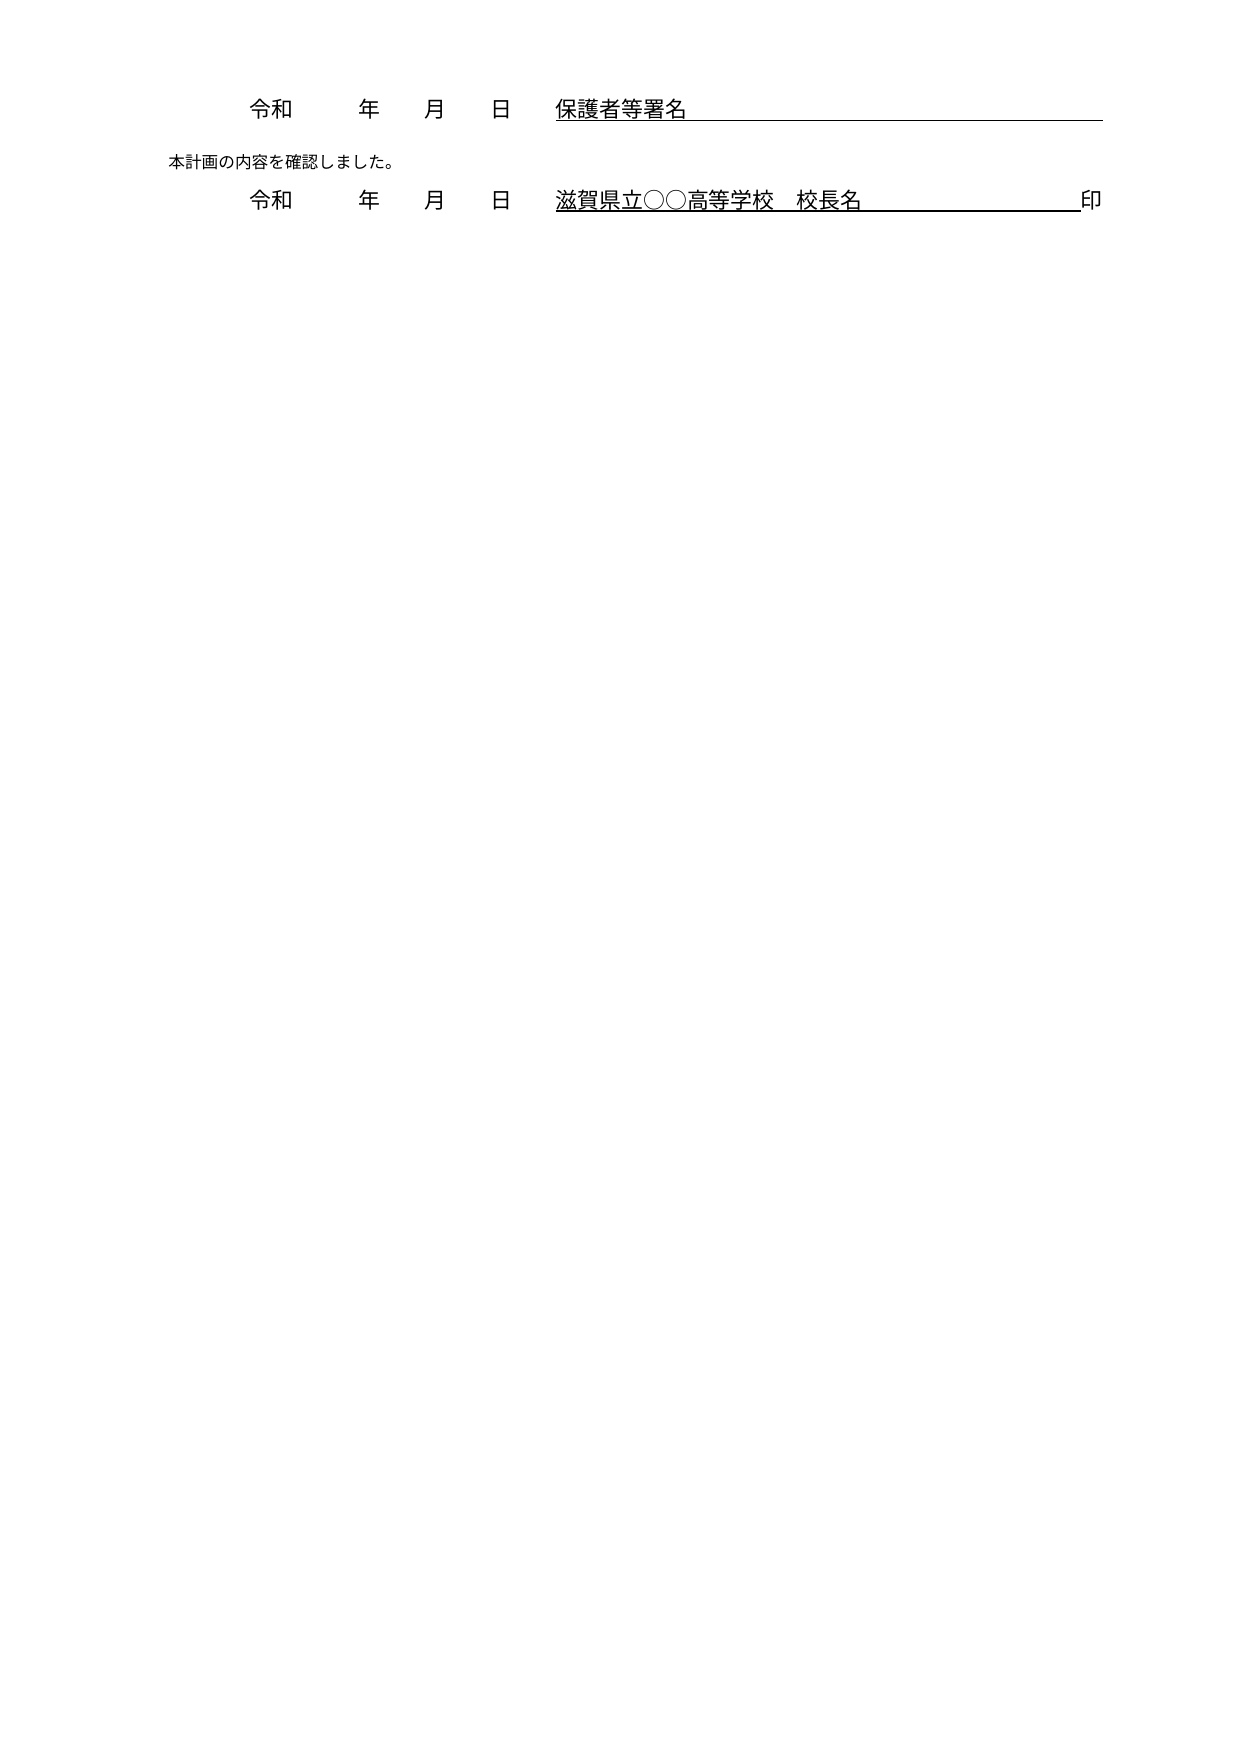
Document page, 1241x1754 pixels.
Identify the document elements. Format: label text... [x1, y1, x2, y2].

text 令和 年 月 日 滋賀県立○○高等学校 校長名 印 [118, 180, 1122, 218]
text 令和 年 月 日 保護者等署名 [118, 89, 1122, 127]
text 本計画の内容を確認しました。 [118, 143, 1122, 180]
